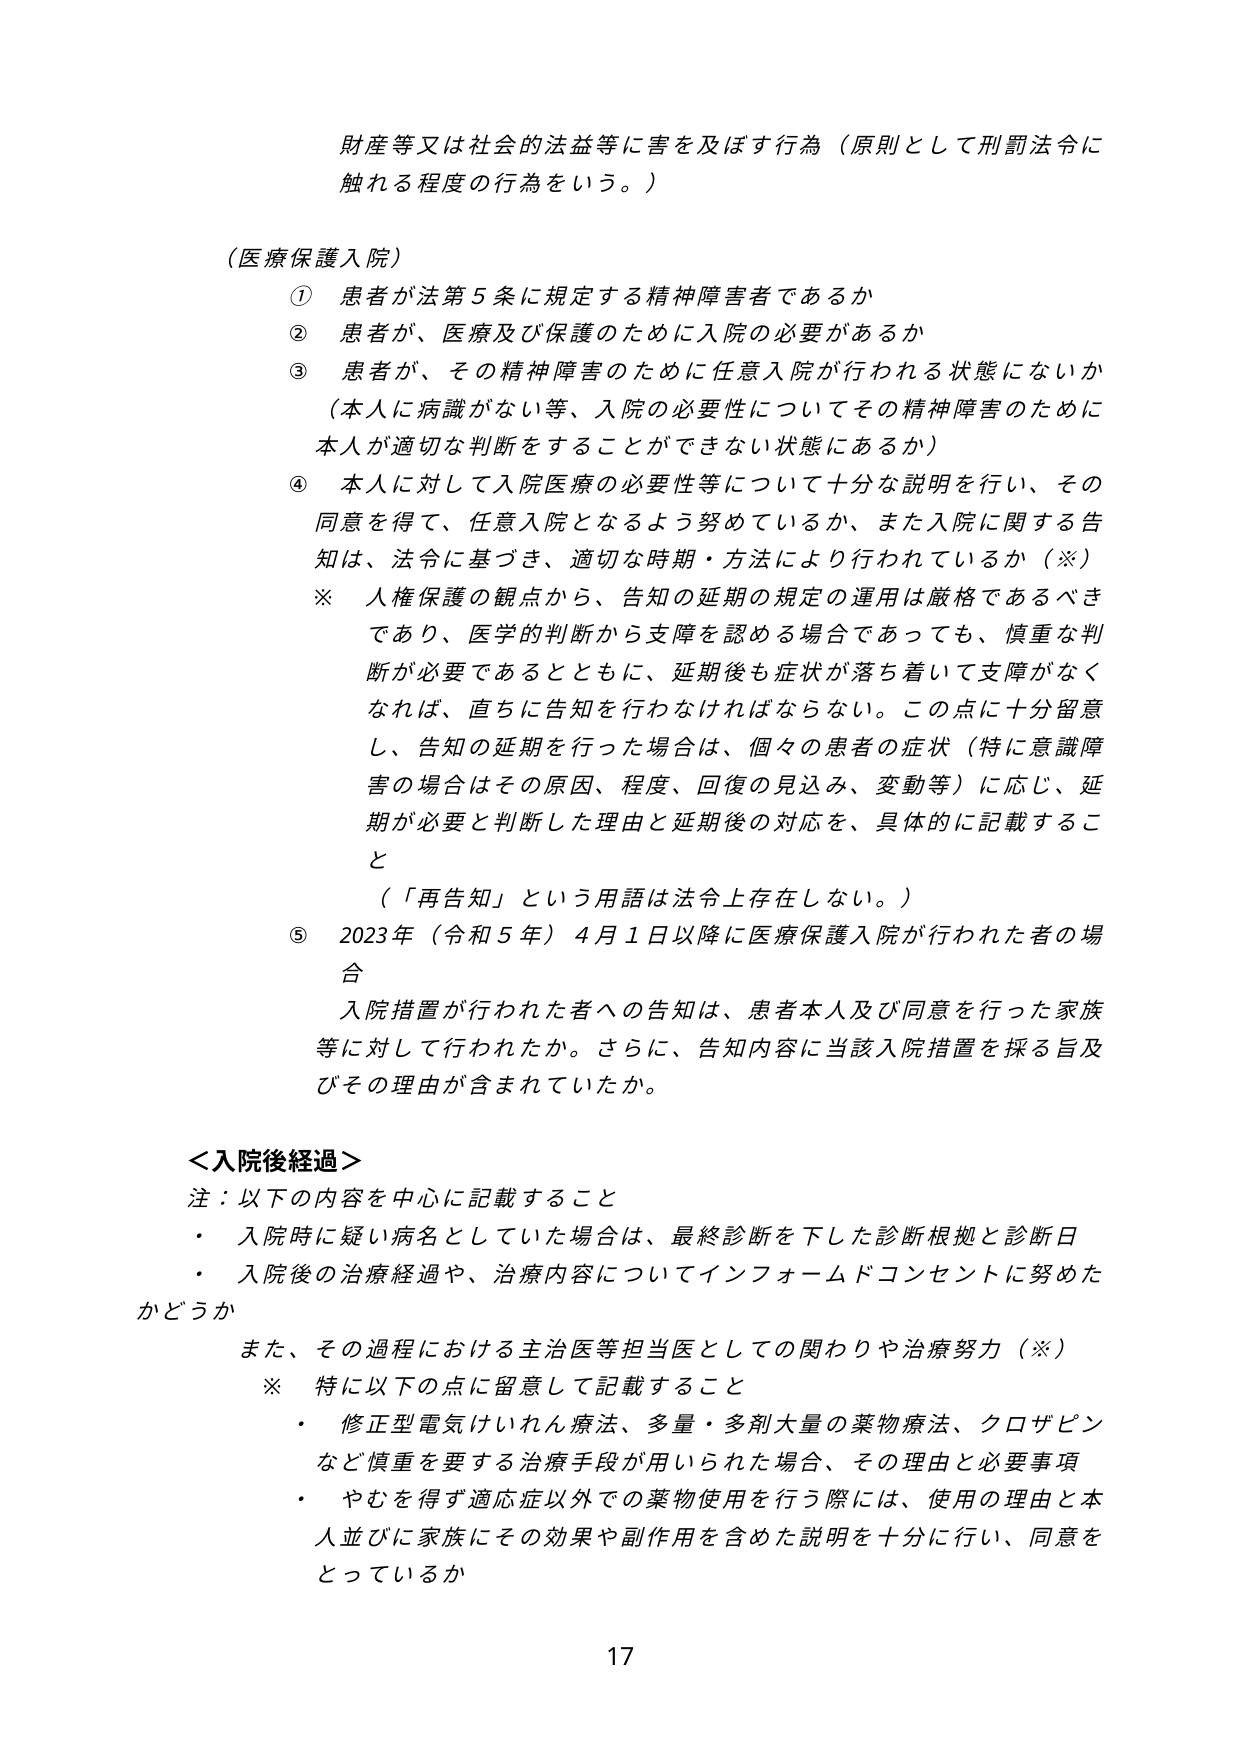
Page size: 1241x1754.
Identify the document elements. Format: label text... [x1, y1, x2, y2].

text ③ 患者が、その精神障害のために任意入院が行われる状態にないか（本人に病識がない等、入院の必要性についてその精神障害のために本人が適切な判断をすることができない状態にあるか） [270, 351, 1105, 464]
text ⑤ 2023年（令和５年）４月１日以降に医療保護入院が行われた者の場合 [276, 915, 1105, 990]
text また、その過程における主治医等担当医としての関わりや治療努力（※） [135, 1329, 1105, 1366]
text ・ やむを得ず適応症以外での薬物使用を行う際には、使用の理由と本人並びに家族にその効果や副作用を含めた説明を十分に行い、同意をとっているか [269, 1479, 1105, 1592]
text ・ 修正型電気けいれん療法、多量・多剤大量の薬物療法、クロザピンなど慎重を要する治療手段が用いられた場合、その理由と必要事項 [269, 1404, 1105, 1479]
text ・ 入院後の治療経過や、治療内容についてインフォームドコンセントに努めたかどうか [135, 1254, 1105, 1329]
text 入院措置が行われた者への告知は、患者本人及び同意を行った家族等に対して行われたか。さらに、告知内容に当該入院措置を採る旨及びその理由が含まれていたか。 [308, 990, 1105, 1103]
text ① 患者が法第５条に規定する精神障害者であるか [135, 276, 1105, 313]
list 人権保護の観点から、告知の延期の規定の運用は厳格であるべきであり、医学的判断から支障を認める場合であっても、慎重な判断が必要であるとともに、延期後も症状が落ち着いて支障がなくなれば、直ちに告知を行わなければならない。この点に十分留意し、告知の延期を行った場合は、個々の患者の症状（特に意識障害の場合はその原因、程度、回復の見込み、変動等）に応じ、延期が必要と判断した理由と延期後の対応を、具体的に記載すること [298, 577, 1105, 878]
text （「再告知」という用語は法令上存在しない。） [342, 878, 1105, 915]
text ④ 本人に対して入院医療の必要性等について十分な説明を行い、その同意を得て、任意入院となるよう努めているか、また入院に関する告知は、法令に基づき、適切な時期・方法により行われているか（※） [270, 464, 1105, 577]
text ② 患者が、医療及び保護のために入院の必要があるか [135, 313, 1105, 351]
text （医療保護入院） [212, 238, 1105, 276]
text ＜入院後経過＞ [135, 1141, 1105, 1178]
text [268, 126, 1105, 201]
text ※ 特に以下の点に留意して記載すること [135, 1366, 1105, 1404]
text ・ 入院時に疑い病名としていた場合は、最終診断を下した診断根拠と診断日 [135, 1216, 1105, 1254]
text 注：以下の内容を中心に記載すること [135, 1178, 1105, 1216]
